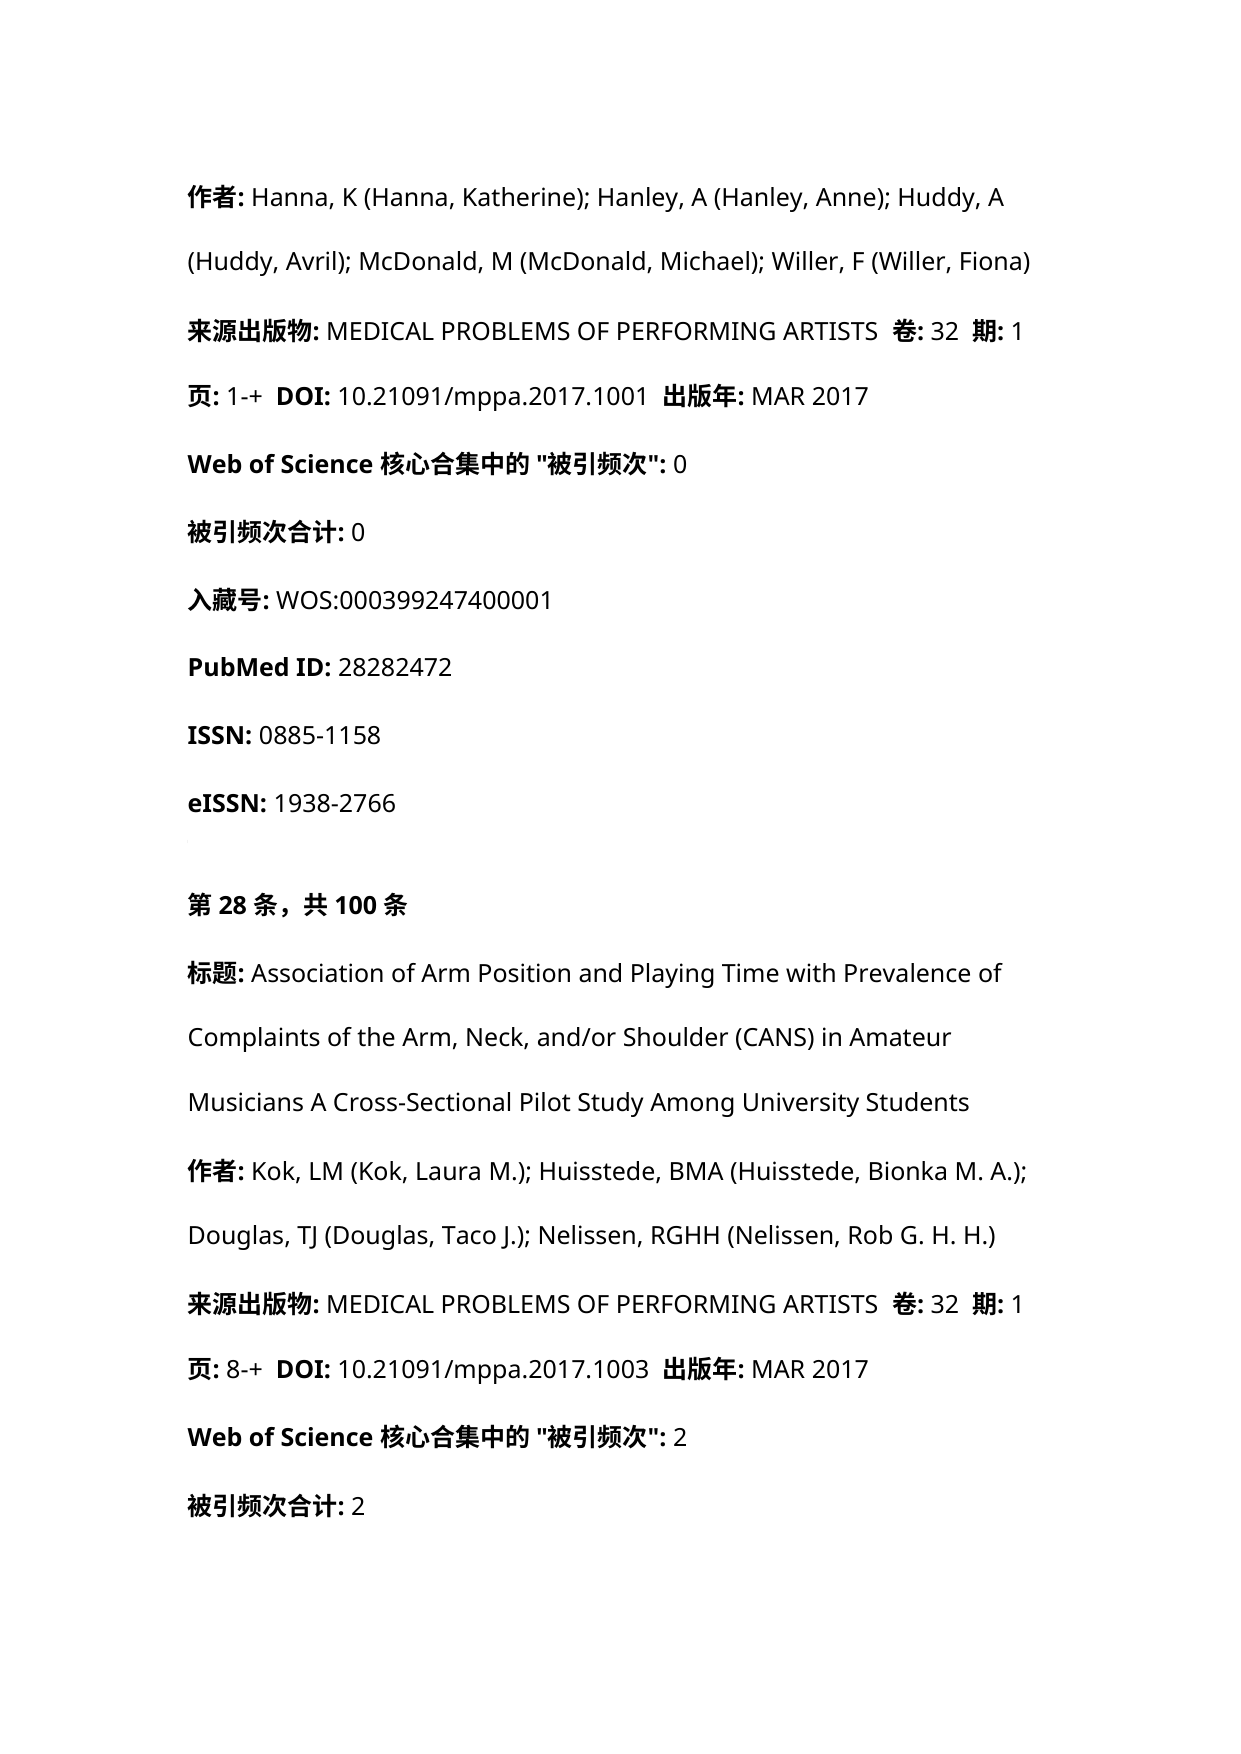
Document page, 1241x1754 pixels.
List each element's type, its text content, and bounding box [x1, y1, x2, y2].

table_cell Web of Science 核心合集中的 "被引频次": 0 [186, 428, 1061, 496]
table_cell 被引频次合计: 0 [186, 496, 1061, 564]
table_cell PubMed ID: 28282472 [186, 633, 1061, 701]
table_cell 来源出版物: MEDICAL PROBLEMS OF PERFORMING ARTISTS 卷: 32 期: 1 页: 8-+ DOI: 10.21091/mppa.2017.1003 出版年: MAR 2017 [186, 1269, 1061, 1402]
table_header 第 28 条，共 100 条 [186, 870, 1061, 938]
table_cell 作者: Kok, LM (Kok, Laura M.); Huisstede, BMA (Huisstede, Bionka M. A.); Douglas, TJ (Douglas, Taco J.); Nelissen, RGHH (Nelissen, Rob G. H. H.) [186, 1136, 1061, 1269]
table_cell 入藏号: WOS:000399247400001 [186, 565, 1061, 633]
table_cell 被引频次合计: 2 [186, 1470, 1061, 1538]
table_cell ISSN: 0885-1158 [186, 701, 1061, 769]
table_cell 标题: Association of Arm Position and Playing Time with Prevalence of Complaints of the Arm, Neck, and/or Shoulder (CANS) in Amateur Musicians A Cross-Sectional Pilot Study Among University Students [186, 938, 1061, 1136]
table_cell 作者: Hanna, K (Hanna, Katherine); Hanley, A (Hanley, Anne); Huddy, A (Huddy, Avril); McDonald, M (McDonald, Michael); Willer, F (Willer, Fiona) [186, 162, 1061, 295]
table_cell 来源出版物: MEDICAL PROBLEMS OF PERFORMING ARTISTS 卷: 32 期: 1 页: 1-+ DOI: 10.21091/mppa.2017.1001 出版年: MAR 2017 [186, 295, 1061, 428]
table_cell eISSN: 1938-2766 [186, 769, 1061, 837]
table_cell Web of Science 核心合集中的 "被引频次": 2 [186, 1402, 1061, 1470]
